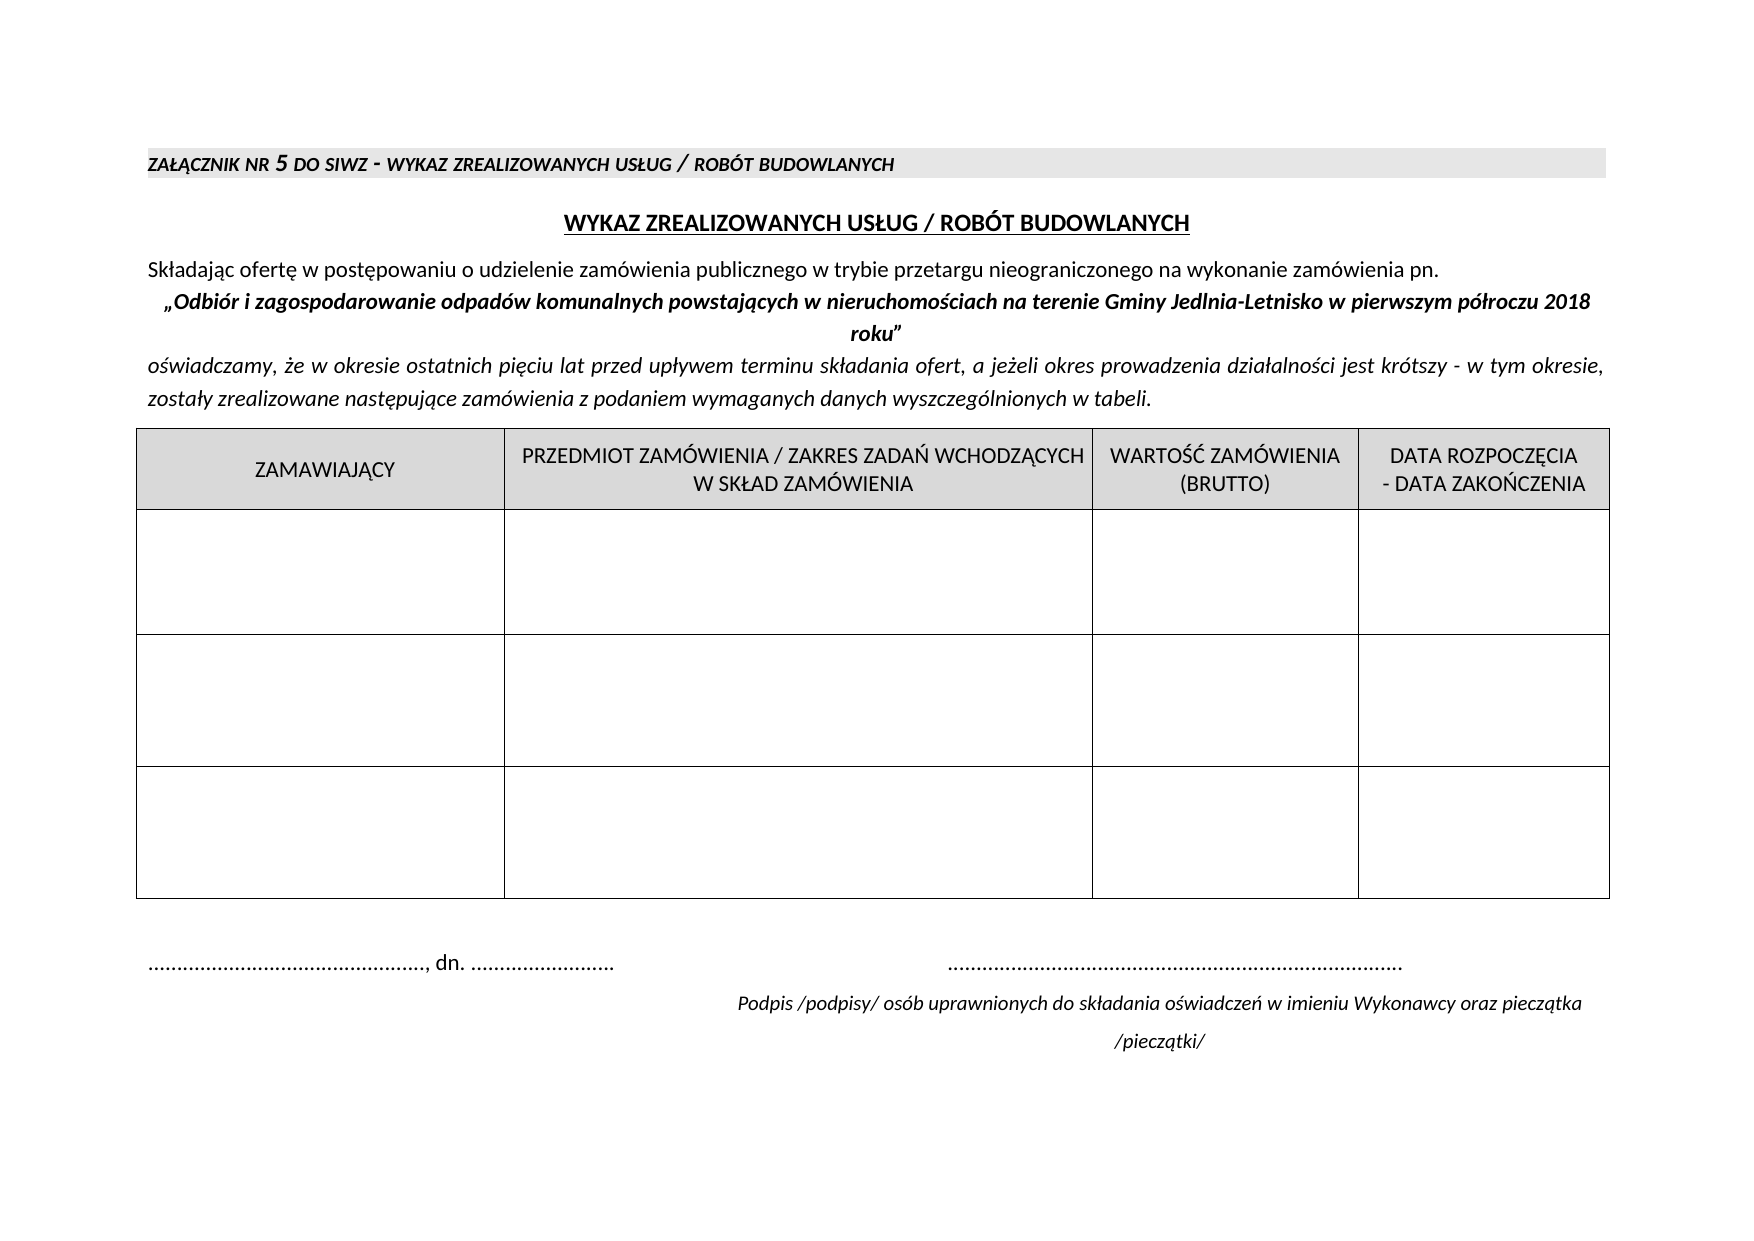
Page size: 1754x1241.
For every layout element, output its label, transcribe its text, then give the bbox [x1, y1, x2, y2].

table_cell [505, 767, 1092, 898]
table_cell [1093, 510, 1358, 633]
table_header WARTOŚĆ ZAMÓWIENIA (BRUTTO) [1093, 429, 1358, 509]
table_cell [505, 510, 1092, 633]
text Podpis /podpisy/ osób uprawnionych do składania oświadczeń w imieniu Wykonawcy oraz pieczątka /pieczątki/ [710, 990, 1609, 1054]
text Składając ofertę w postępowaniu o udzielenie zamówienia publicznego w trybie przetargu nieograniczonego na wykonanie zamówienia pn. [148, 255, 1606, 283]
table_cell [505, 635, 1092, 766]
text oświadczamy, że w okresie ostatnich pięciu lat przed upływem terminu składania ofert, a jeżeli okres prowadzenia działalności jest krótszy - w tym okresie, zostały zrealizowane następujące zamówienia z podaniem wymaganych danych wyszczególnionych w tabeli. [148, 352, 1606, 412]
text WYKAZ ZREALIZOWANYCH USŁUG / ROBÓT BUDOWLANYCH [148, 208, 1606, 238]
table_cell [137, 635, 504, 766]
text „Odbiór i zagospodarowanie odpadów komunalnych powstających w nieruchomościach na terenie Gminy Jedlnia-Letnisko w pierwszym półroczu 2018 roku” [148, 287, 1606, 347]
table_cell [137, 510, 504, 633]
text ................................................, dn. ......................... ............................................................................... [148, 948, 1710, 976]
table_cell [1093, 767, 1358, 898]
table_header ZAMAWIAJĄCY [137, 429, 504, 509]
table_cell [1359, 767, 1609, 898]
table_cell [1359, 635, 1609, 766]
table_header DATA ROZPOCZĘCIA - DATA ZAKOŃCZENIA [1359, 429, 1609, 509]
table_cell [1359, 510, 1609, 633]
table_cell [137, 767, 504, 898]
subtitle załącznik nr 5 do siwz - wykaz zrealizowanych usług / robót budowlanych [148, 148, 1606, 178]
table_header PRZEDMIOT ZAMÓWIENIA / ZAKRES ZADAŃ WCHODZĄCYCH W SKŁAD ZAMÓWIENIA [505, 429, 1092, 509]
table_cell [1093, 635, 1358, 766]
